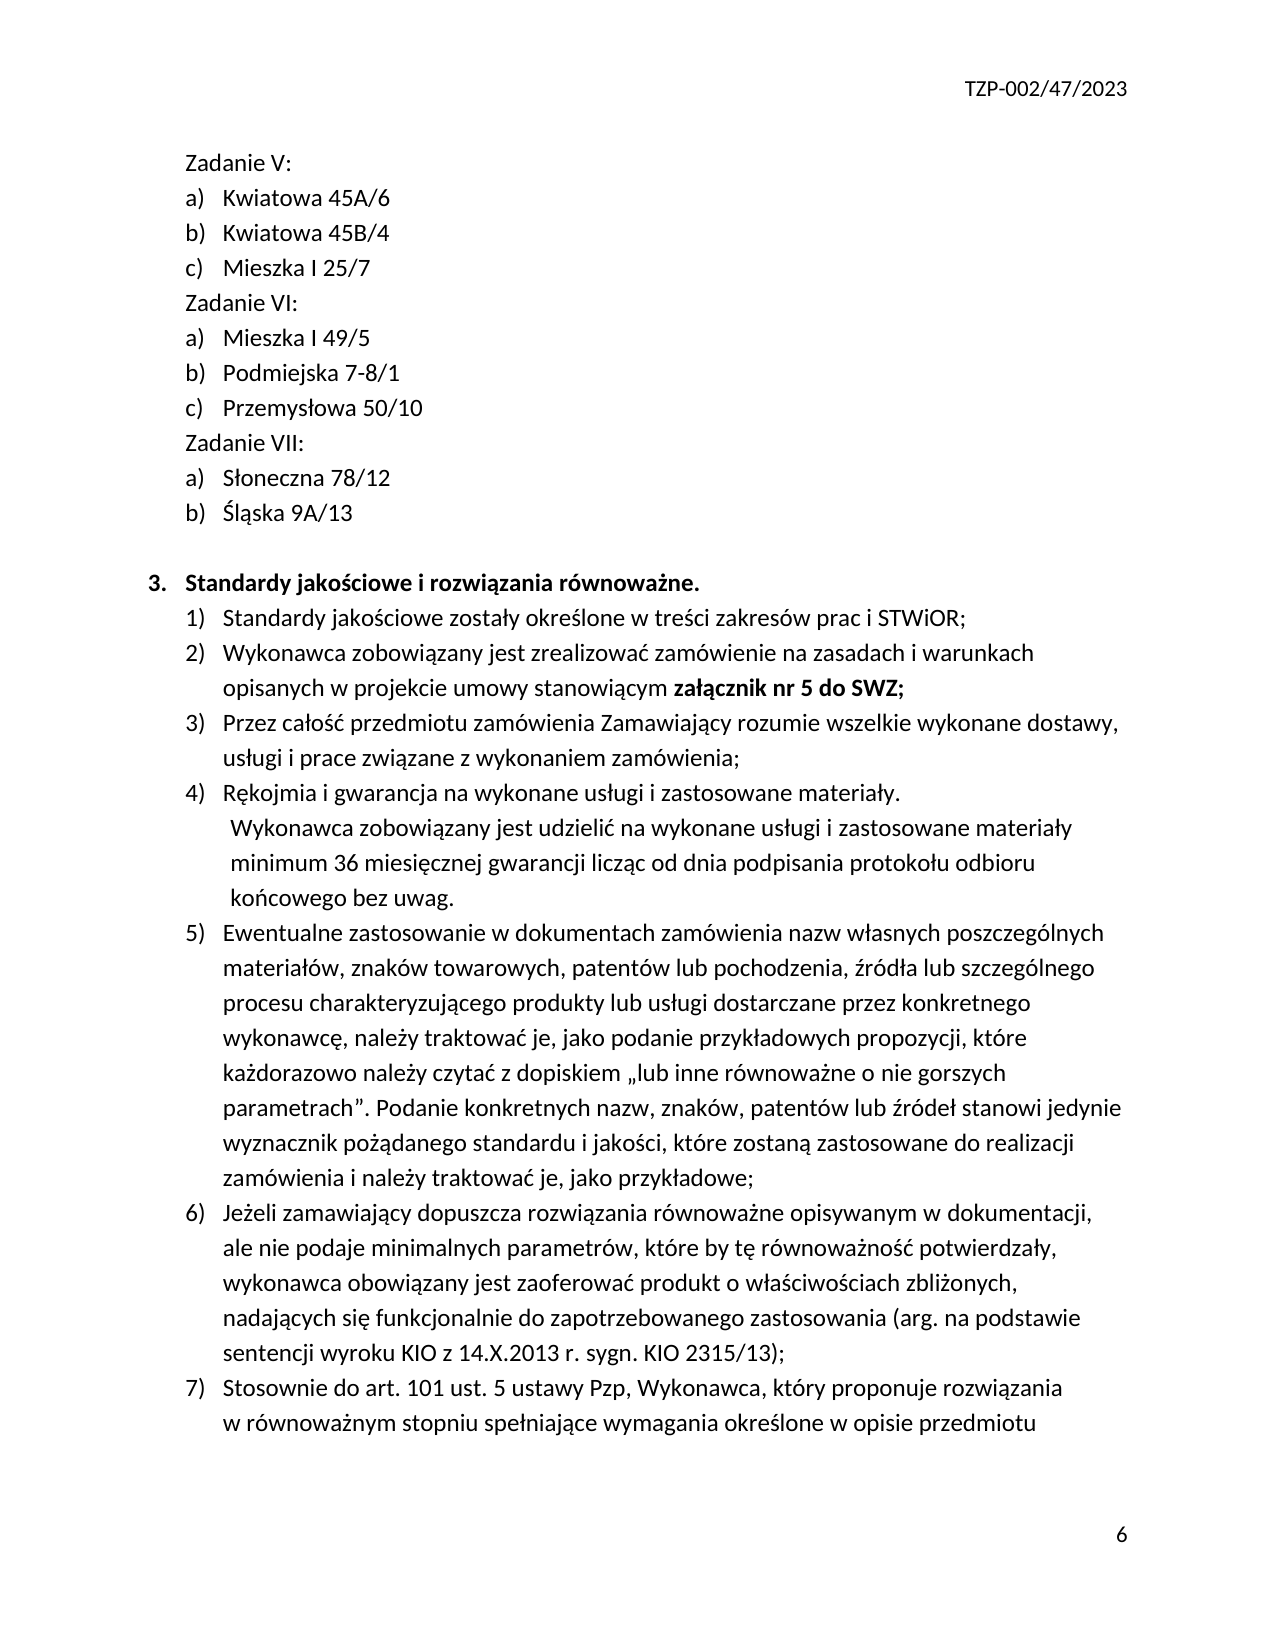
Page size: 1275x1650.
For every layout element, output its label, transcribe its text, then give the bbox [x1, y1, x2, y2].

list b) Podmiejska 7-8/1 [185, 358, 1127, 388]
list Zadanie V: [185, 148, 1127, 178]
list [185, 1373, 1127, 1438]
list Rękojmia i gwarancja na wykonane usługi i zastosowane materiały. [185, 778, 1127, 808]
list Wykonawca zobowiązany jest udzielić na wykonane usługi i zastosowane materiały minimum 36 miesięcznej gwarancji licząc od dnia podpisania protokołu odbioru końcowego bez uwag. [230, 813, 1127, 913]
list a) Słoneczna 78/12 [185, 463, 1127, 493]
list Zadanie VII: [185, 428, 1127, 458]
list a) Kwiatowa 45A/6 [185, 183, 1127, 213]
list Jeżeli zamawiający dopuszcza rozwiązania równoważne opisywanym w dokumentacji, ale nie podaje minimalnych parametrów, które by tę równoważność potwierdzały, wykonawca obowiązany jest zaoferować produkt o właściwościach zbliżonych, nadających się funkcjonalnie do zapotrzebowanego zastosowania (arg. na podstawie sentencji wyroku KIO z 14.X.2013 r. sygn. KIO 2315/13); [185, 1198, 1127, 1368]
list c) Przemysłowa 50/10 [185, 393, 1127, 423]
list Wykonawca zobowiązany jest zrealizować zamówienie na zasadach i warunkach opisanych w projekcie umowy stanowiącym załącznik nr 5 do SWZ; [185, 638, 1127, 703]
list c) Mieszka I 25/7 [185, 253, 1127, 283]
list b) Śląska 9A/13 [185, 498, 1127, 528]
list Zadanie VI: [185, 288, 1127, 318]
list Przez całość przedmiotu zamówienia Zamawiający rozumie wszelkie wykonane dostawy, usługi i prace związane z wykonaniem zamówienia; [185, 708, 1127, 773]
list b) Kwiatowa 45B/4 [185, 218, 1127, 248]
list a) Mieszka I 49/5 [185, 323, 1127, 353]
list Standardy jakościowe i rozwiązania równoważne. [148, 568, 1127, 598]
list Standardy jakościowe zostały określone w treści zakresów prac i STWiOR; [185, 603, 1127, 633]
list Ewentualne zastosowanie w dokumentach zamówienia nazw własnych poszczególnych materiałów, znaków towarowych, patentów lub pochodzenia, źródła lub szczególnego procesu charakteryzującego produkty lub usługi dostarczane przez konkretnego wykonawcę, należy traktować je, jako podanie przykładowych propozycji, które każdorazowo należy czytać z dopiskiem „lub inne równoważne o nie gorszych parametrach”. Podanie konkretnych nazw, znaków, patentów lub źródeł stanowi jedynie wyznacznik pożądanego standardu i jakości, które zostaną zastosowane do realizacji zamówienia i należy traktować je, jako przykładowe; [185, 918, 1127, 1193]
